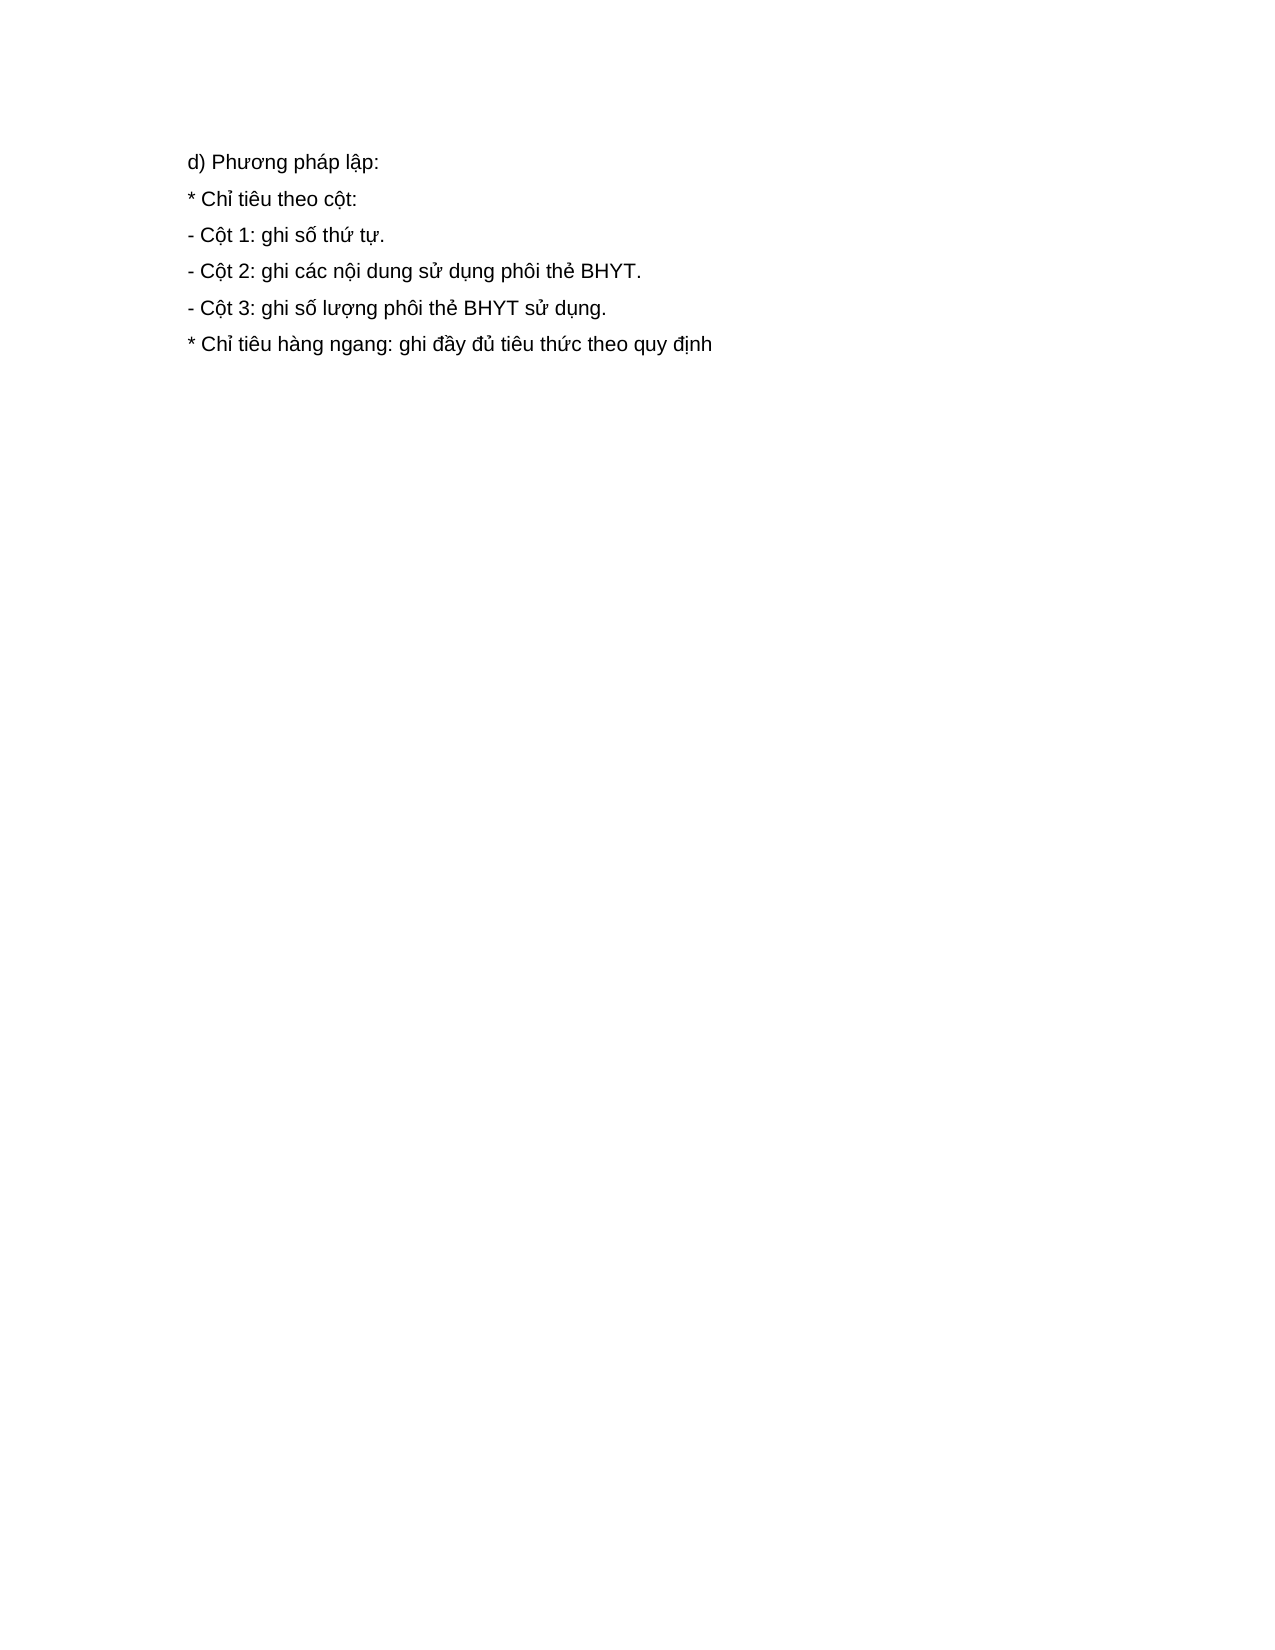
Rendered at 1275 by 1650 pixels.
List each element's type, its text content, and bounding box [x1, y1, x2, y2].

text * Chỉ tiêu hàng ngang: ghi đầy đủ tiêu thức theo quy định [187, 332, 1088, 356]
text - Cột 2: ghi các nội dung sử dụng phôi thẻ BHYT. [187, 259, 1088, 283]
text * Chỉ tiêu theo cột: [187, 186, 1088, 210]
text - Cột 1: ghi số thứ tự. [187, 223, 1088, 247]
text d) Phương pháp lập: [187, 150, 1088, 174]
text - Cột 3: ghi số lượng phôi thẻ BHYT sử dụng. [187, 296, 1088, 320]
